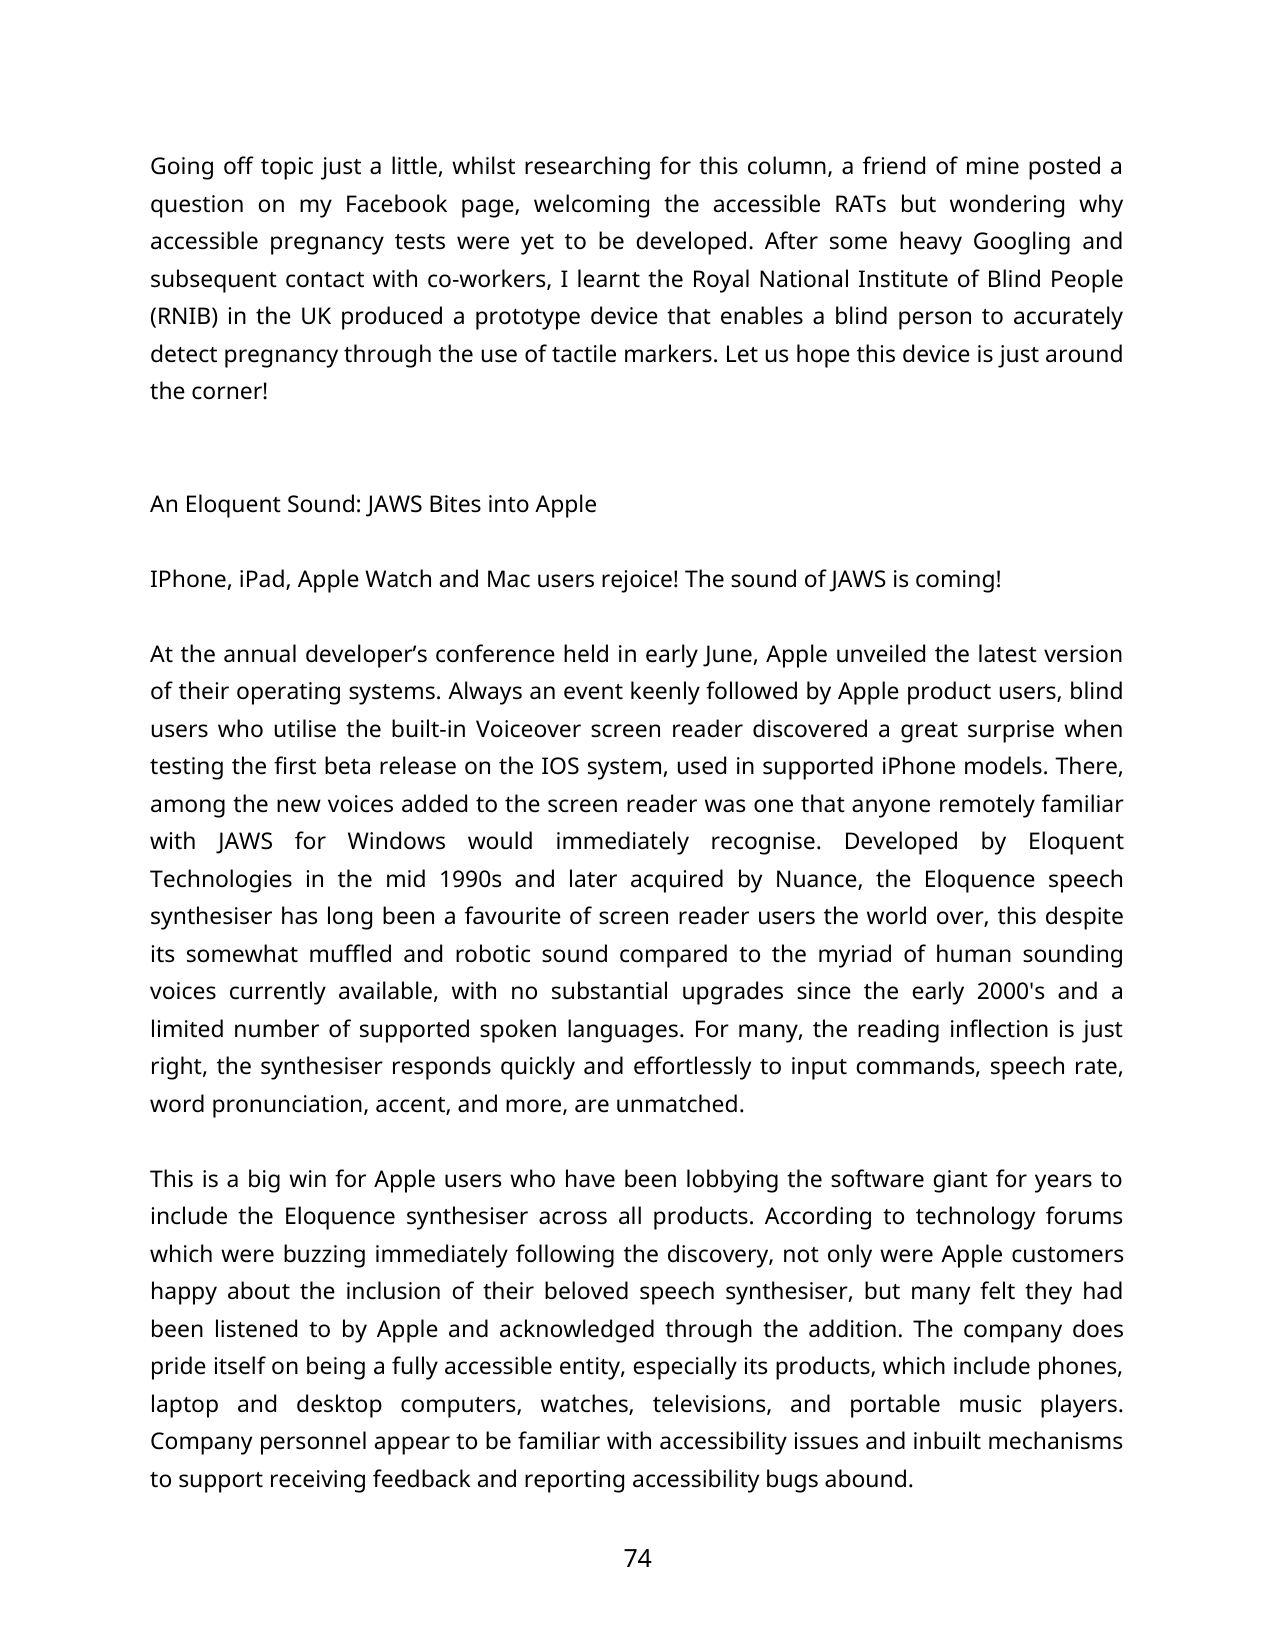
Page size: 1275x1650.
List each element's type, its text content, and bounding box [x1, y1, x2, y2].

text At the annual developer’s conference held in early June, Apple unveiled the latest version of their operating systems. Always an event keenly followed by Apple product users, blind users who utilise the built-in Voiceover screen reader discovered a great surprise when testing the first beta release on the IOS system, used in supported iPhone models. There, among the new voices added to the screen reader was one that anyone remotely familiar with JAWS for Windows would immediately recognise. Developed by Eloquent Technologies in the mid 1990s and later acquired by Nuance, the Eloquence speech synthesiser has long been a favourite of screen reader users the world over, this despite its somewhat muffled and robotic sound compared to the myriad of human sounding voices currently available, with no substantial upgrades since the early 2000's and a limited number of supported spoken languages. For many, the reading inflection is just right, the synthesiser responds quickly and effortlessly to input commands, speech rate, word pronunciation, accent, and more, are unmatched. [150, 637, 1125, 1119]
text Going off topic just a little, whilst researching for this column, a friend of mine posted a question on my Facebook page, welcoming the accessible RATs but wondering why accessible pregnancy tests were yet to be developed. After some heavy Googling and subsequent contact with co-workers, I learnt the Royal National Institute of Blind People (RNIB) in the UK produced a prototype device that enables a blind person to accurately detect pregnancy through the use of tactile markers. Let us hope this device is just around the corner! [150, 150, 1125, 406]
text An Eloquent Sound: JAWS Bites into Apple [150, 487, 1125, 519]
text IPhone, iPad, Apple Watch and Mac users rejoice! The sound of JAWS is coming! [150, 562, 1125, 594]
text This is a big win for Apple users who have been lobbying the software giant for years to include the Eloquence synthesiser across all products. According to technology forums which were buzzing immediately following the discovery, not only were Apple customers happy about the inclusion of their beloved speech synthesiser, but many felt they had been listened to by Apple and acknowledged through the addition. The company does pride itself on being a fully accessible entity, especially its products, which include phones, laptop and desktop computers, watches, televisions, and portable music players. Company personnel appear to be familiar with accessibility issues and inbuilt mechanisms to support receiving feedback and reporting accessibility bugs abound. [150, 1162, 1125, 1494]
